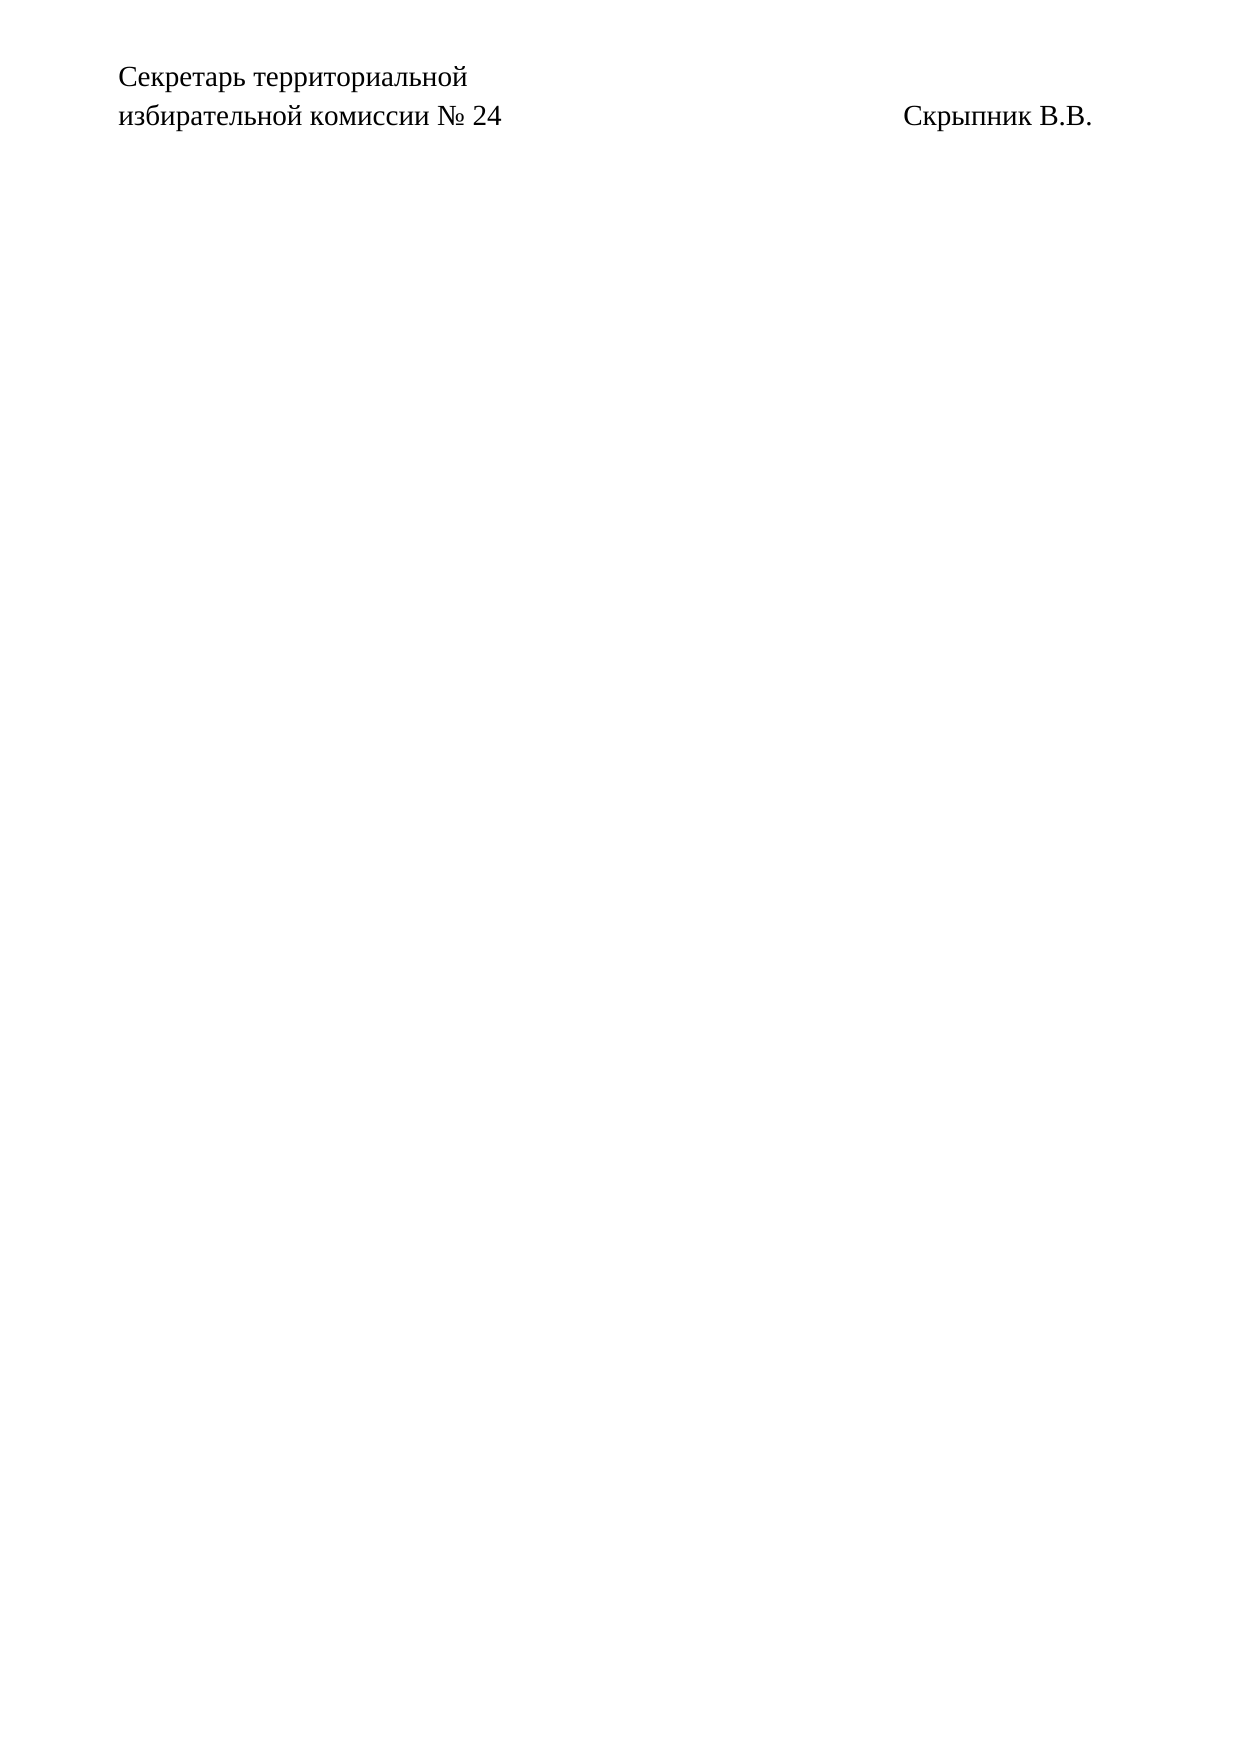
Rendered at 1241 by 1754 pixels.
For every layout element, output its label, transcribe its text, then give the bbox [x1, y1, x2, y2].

text Секретарь территориальной избирательной комиссии № 24 Скрыпник В.В. [118, 59, 1181, 131]
